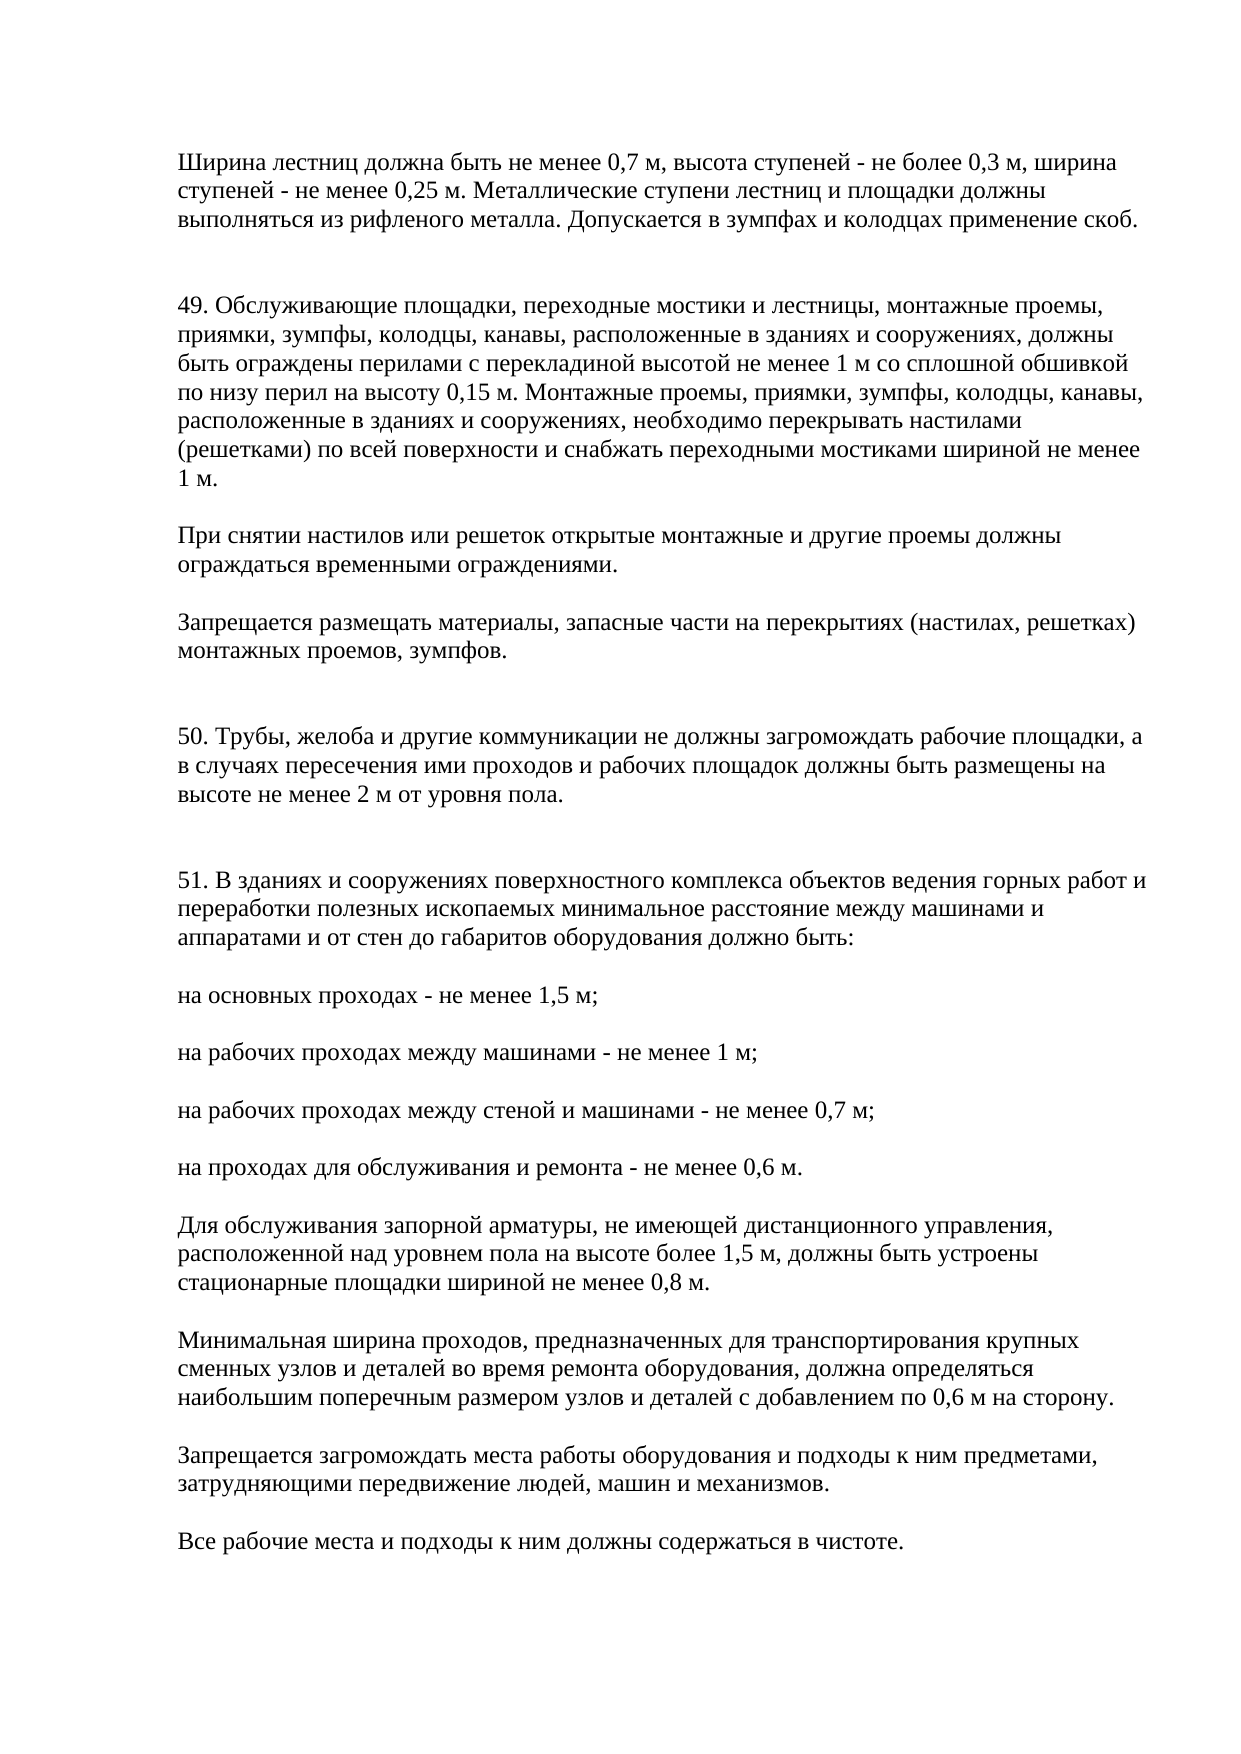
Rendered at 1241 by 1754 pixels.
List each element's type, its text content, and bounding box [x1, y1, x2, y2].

text 51. В зданиях и сооружениях поверхностного комплекса объектов ведения горных работ и переработки полезных ископаемых минимальное расстояние между машинами и аппаратами и от стен до габаритов оборудования должно быть: на основных проходах - не менее 1,5 м; на рабочих проходах между машинами - не менее 1 м; на рабочих проходах между стеной и машинами - не менее 0,7 м; на проходах для обслуживания и ремонта - не менее 0,6 м. Для обслуживания запорной арматуры, не имеющей дистанционного управления, расположенной над уровнем пола на высоте более 1,5 м, должны быть устроены стационарные площадки шириной не менее 0,8 м. Минимальная ширина проходов, предназначенных для транспортирования крупных сменных узлов и деталей во время ремонта оборудования, должна определяться наибольшим поперечным размером узлов и деталей с добавлением по 0,6 м на сторону. Запрещается загромождать места работы оборудования и подходы к ним предметами, затрудняющими передвижение людей, машин и механизмов. Все рабочие места и подходы к ним должны содержаться в чистоте. [177, 865, 1152, 1583]
text 49. Обслуживающие площадки, переходные мостики и лестницы, монтажные проемы, приямки, зумпфы, колодцы, канавы, расположенные в зданиях и сооружениях, должны быть ограждены перилами с перекладиной высотой не менее 1 м со сплошной обшивкой по низу перил на высоту 0,15 м. Монтажные проемы, приямки, зумпфы, колодцы, канавы, расположенные в зданиях и сооружениях, необходимо перекрывать настилами (решетками) по всей поверхности и снабжать переходными мостиками шириной не менее 1 м. При снятии настилов или решеток открытые монтажные и другие проемы должны ограждаться временными ограждениями. Запрещается размещать материалы, запасные части на перекрытиях (настилах, решетках) монтажных проемов, зумпфов. [177, 290, 1152, 692]
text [177, 118, 1152, 261]
text 50. Трубы, желоба и другие коммуникации не должны загромождать рабочие площадки, а в случаях пересечения ими проходов и рабочих площадок должны быть размещены на высоте не менее 2 м от уровня пола. [177, 721, 1152, 836]
